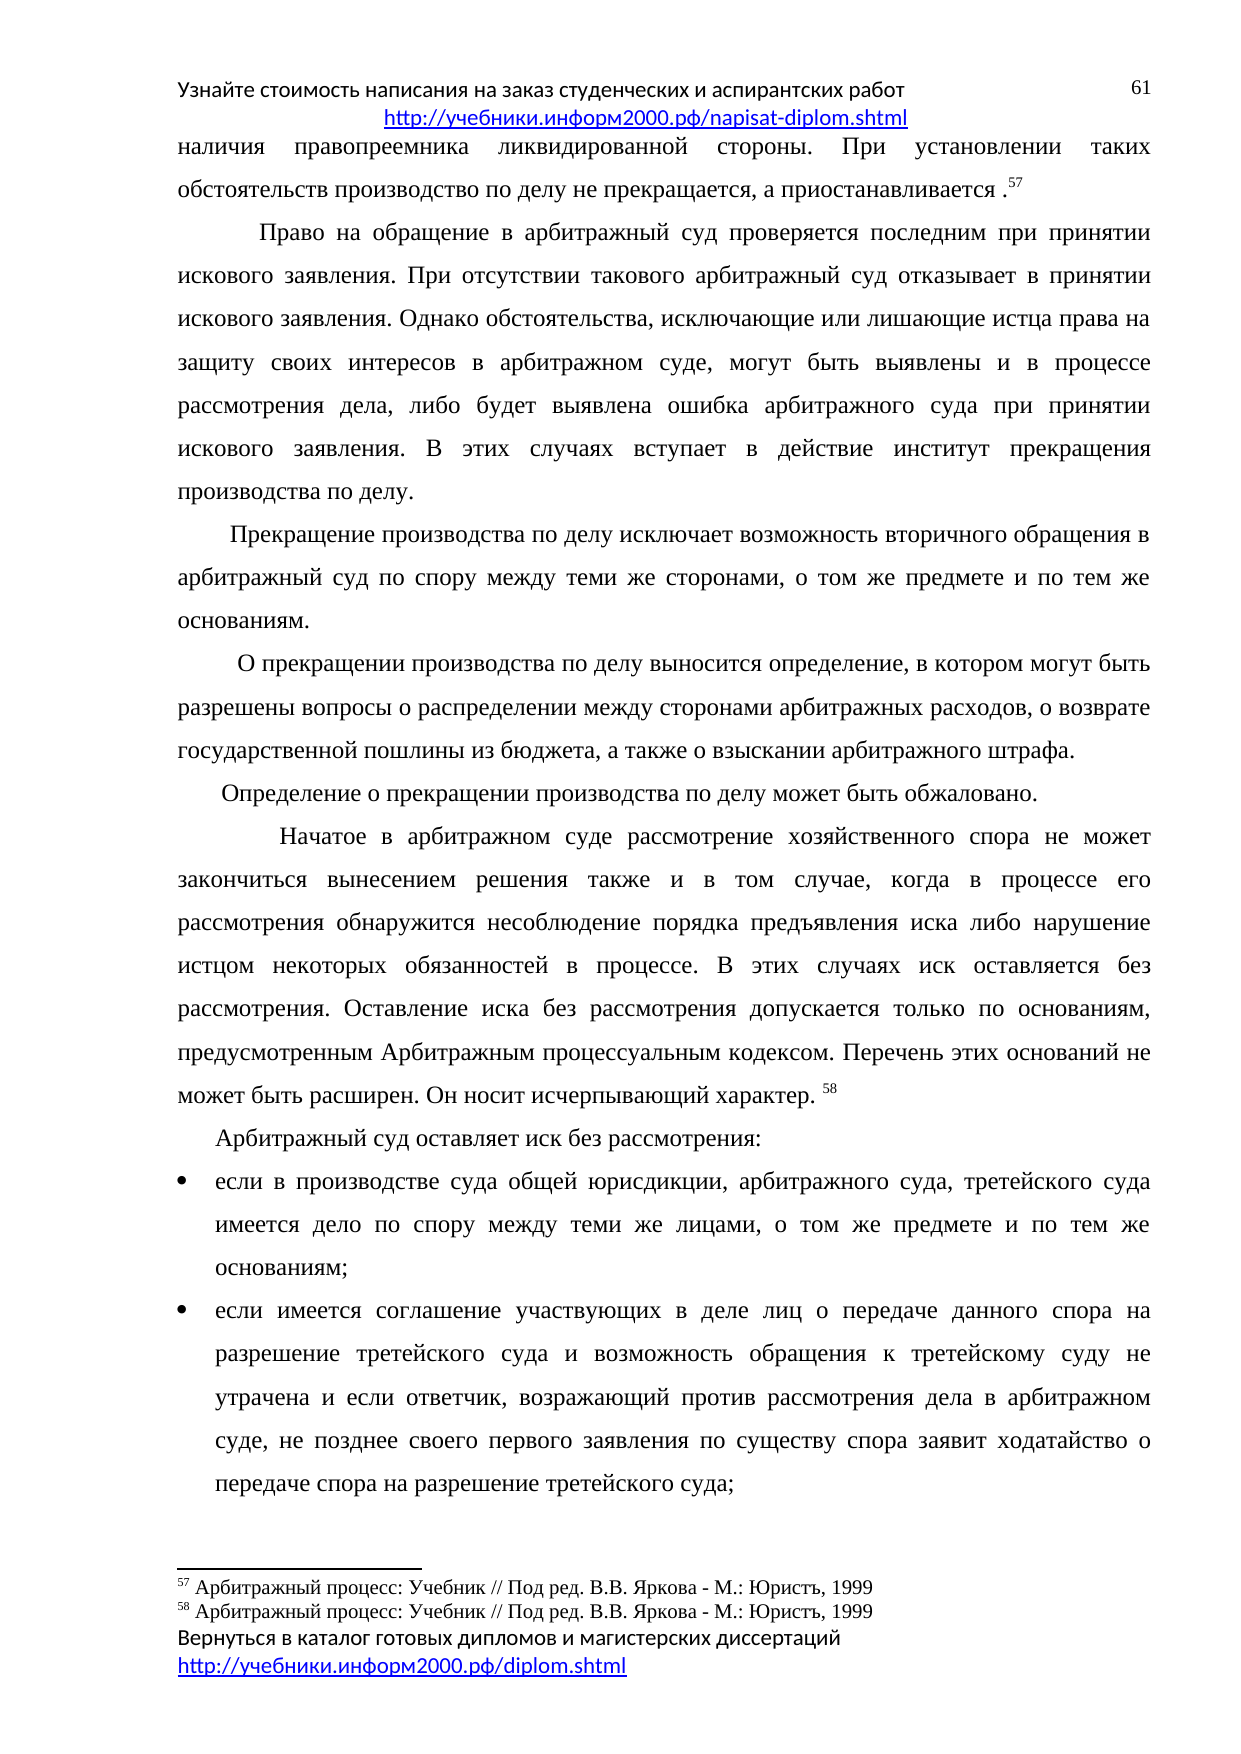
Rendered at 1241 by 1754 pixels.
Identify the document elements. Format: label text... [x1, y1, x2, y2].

list если в производстве суда общей юрисдикции, арбитражного суда, третейского суда имеется дело по спору между теми же лицами, о том же предмете и по тем же основаниям; [177, 1166, 1152, 1281]
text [177, 131, 1152, 203]
text Начатое в арбитражном суде рассмотрение хозяйственного спора не может закончиться вынесением решения также и в том случае, когда в процессе его рассмотрения обнаружится несоблюдение порядка предъявления иска либо нарушение истцом некоторых обязанностей в процессе. В этих случаях иск оставляется без рассмотрения. Оставление иска без рассмотрения допускается только по основаниям, предусмотренным Арбитражным процессуальным кодексом. Перечень этих оснований не может быть расширен. Он носит исчерпывающий характер. [177, 821, 1152, 1108]
text Прекращение производства по делу исключает возможность вторичного обращения в арбитражный суд по спору между теми же сторонами, о том же предмете и по тем же основаниям. [177, 519, 1152, 634]
list если имеется соглашение участвующих в деле лиц о передаче данного спора на разрешение третейского суда и возможность обращения к третейскому суду не утрачена и если ответчик, возражающий против рассмотрения дела в арбитражном суде, не позднее своего первого заявления по существу спора заявит ходатайство о передаче спора на разрешение третейского суда; [177, 1295, 1152, 1497]
text Право на обращение в арбитражный суд проверяется последним при принятии искового заявления. При отсутствии такового арбитражный суд отказывает в принятии искового заявления. Однако обстоятельства, исключающие или лишающие истца права на защиту своих интересов в арбитражном суде, могут быть выявлены и в процессе рассмотрения дела, либо будет выявлена ошибка арбитражного суда при принятии искового заявления. В этих случаях вступает в действие институт прекращения производства по делу. [177, 217, 1152, 505]
text Определение о прекращении производства по делу может быть обжаловано. [177, 778, 1152, 807]
text О прекращении производства по делу выносится определение, в котором могут быть разрешены вопросы о распределении между сторонами арбитражных расходов, о возврате государственной пошлины из бюджета, а также о взыскании арбитражного штрафа. [177, 648, 1152, 763]
text Арбитражный суд оставляет иск без рассмотрения: [177, 1123, 1152, 1152]
